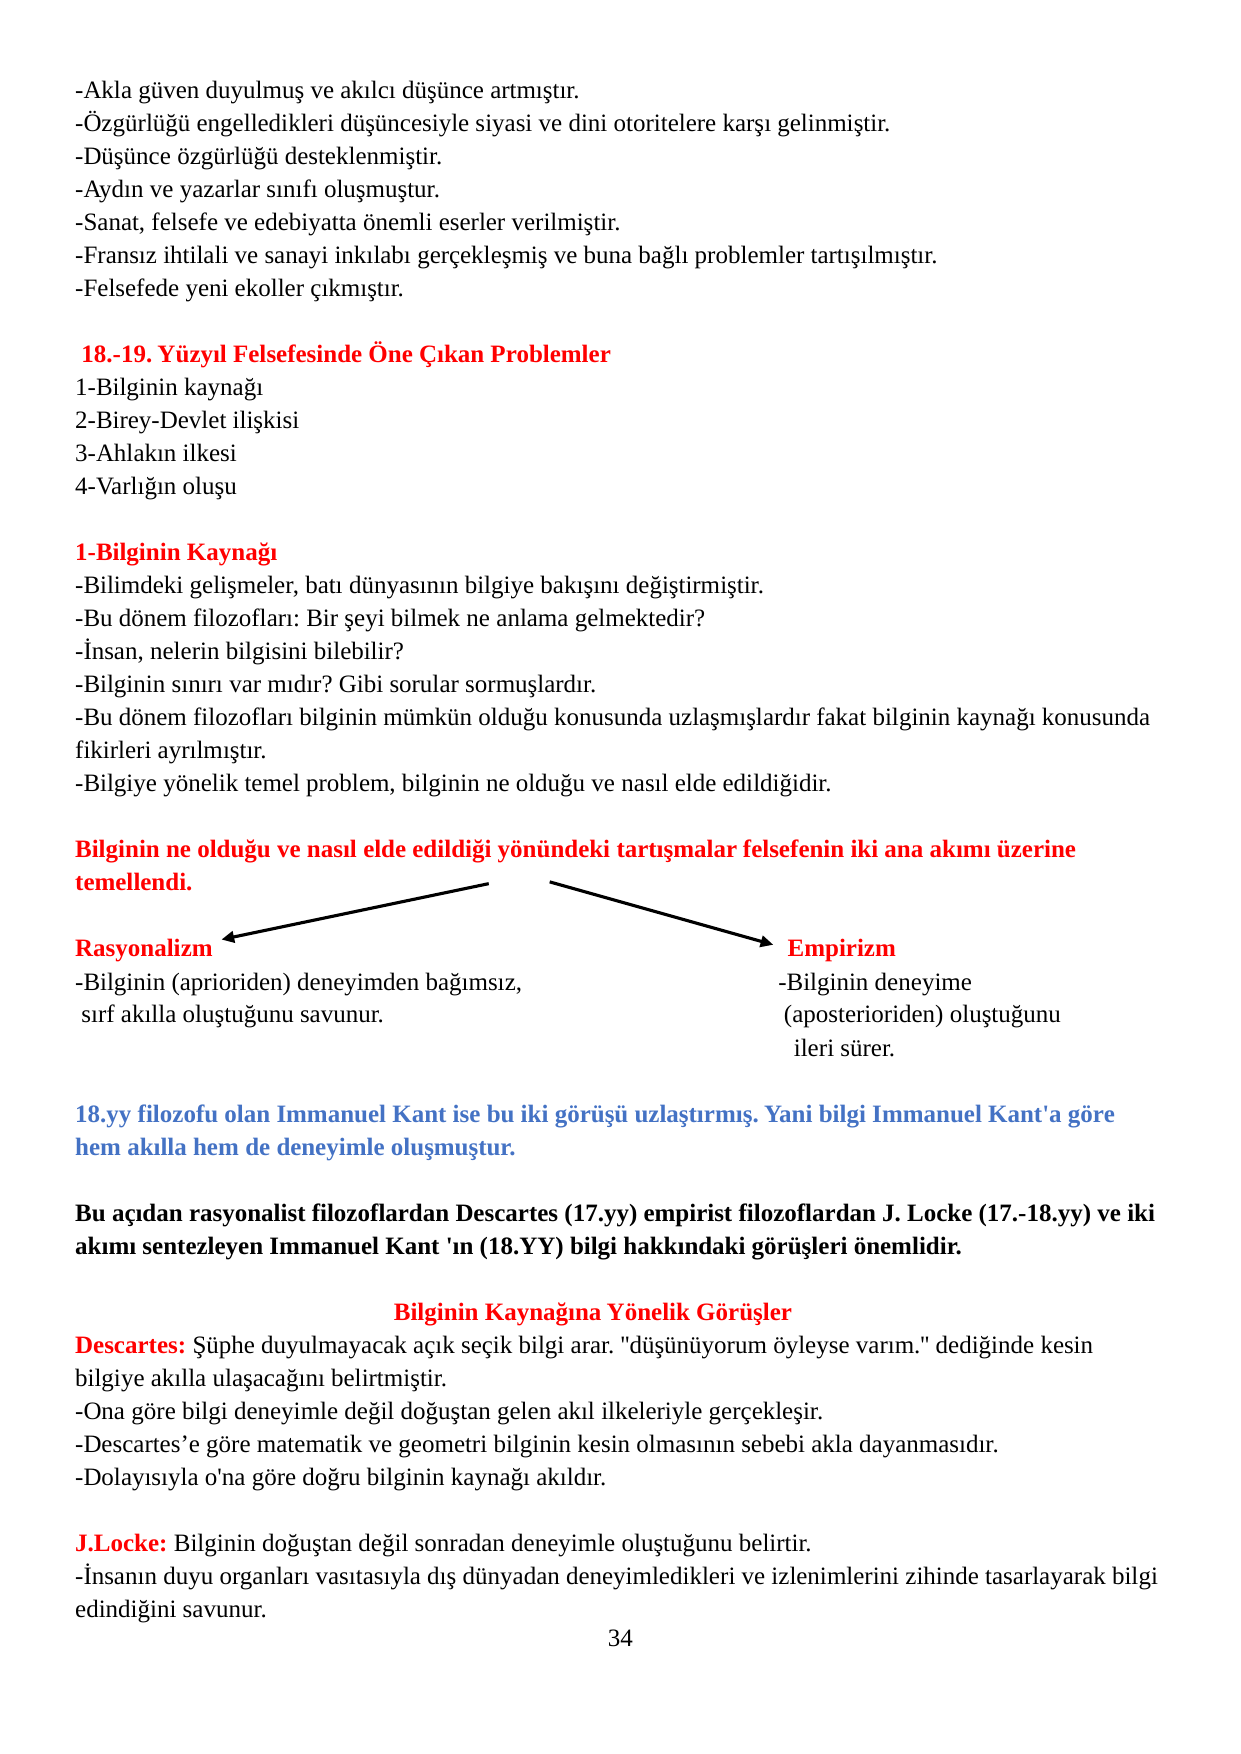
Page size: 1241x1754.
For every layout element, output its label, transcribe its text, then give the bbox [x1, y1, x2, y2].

text -Ona göre bilgi deneyimle değil doğuştan gelen akıl ilkeleriyle gerçekleşir. -Descartes’e göre matematik ve geometri bilginin kesin olmasının sebebi akla dayanmasıdır. [75, 1396, 1165, 1458]
text Bilginin ne olduğu ve nasıl elde edildiği yönündeki tartışmalar felsefenin iki ana akımı üzerine temellendi. Rasyonalizm Empirizm -Bilginin (aprioriden) deneyimden bağımsız, -Bilginin deneyime sırf akılla oluştuğunu savunur. (aposterioriden) oluştuğunu ileri sürer. 18.yy filozofu olan Immanuel Kant ise bu iki görüşü uzlaştırmış. Yani bilgi Immanuel Kant'a göre hem akılla hem de deneyimle oluşmuştur. Bu açıdan rasyonalist filozoflardan Descartes (17.yy) empirist filozoflardan J. Locke (17.-18.yy) ve iki akımı sentezleyen Immanuel Kant 'ın (18.YY) bilgi hakkındaki görüşleri önemlidir. Bilginin Kaynağına Yönelik Görüşler Descartes: Şüphe duyulmayacak açık seçik bilgi arar. ''düşünüyorum öyleyse varım.'' dediğinde kesin bilgiye akılla ulaşacağını belirtmiştir. [75, 834, 1165, 1392]
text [75, 1462, 1165, 1623]
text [75, 75, 1165, 830]
